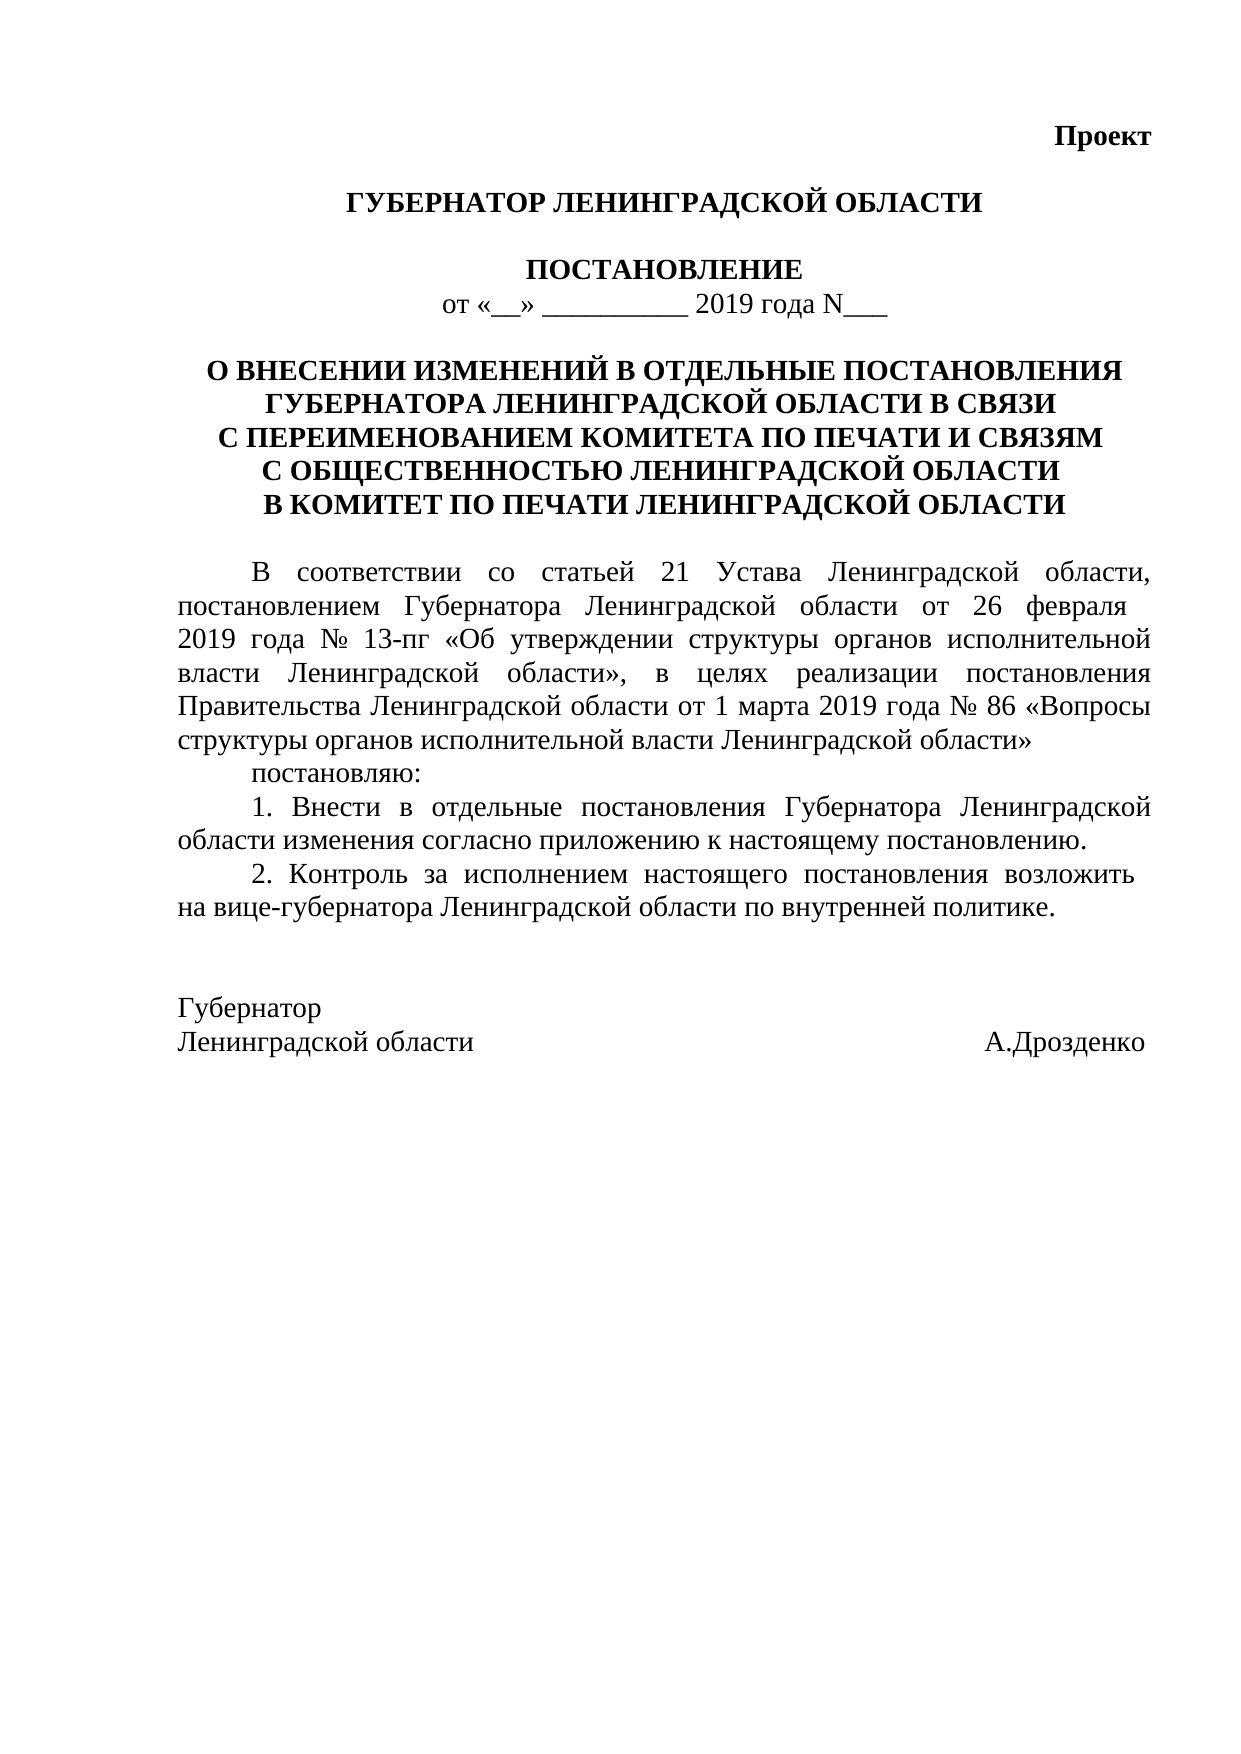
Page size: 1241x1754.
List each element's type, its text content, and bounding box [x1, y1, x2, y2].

text В соответствии со статьей 21 Устава Ленинградской области, постановлением Губернатора Ленинградской области от 26 февраля 2019 года № 13-пг «Об утверждении структуры органов исполнительной власти Ленинградской области», в целях реализации постановления Правительства Ленинградской области от 1 марта 2019 года № 86 «Вопросы структуры органов исполнительной власти Ленинградской области» [177, 554, 1152, 755]
title О ВНЕСЕНИИ ИЗМЕНЕНИЙ В ОТДЕЛЬНЫЕ ПОСТАНОВЛЕНИЯ ГУБЕРНАТОРА ЛЕНИНГРАДСКОЙ ОБЛАСТИ В СВЯЗИ С ПЕРЕИМЕНОВАНИЕМ КОМИТЕТА ПО ПЕЧАТИ И СВЯЗЯМ С ОБЩЕСТВЕННОСТЬЮ ЛЕНИНГРАДСКОЙ ОБЛАСТИ В КОМИТЕТ ПО ПЕЧАТИ ЛЕНИНГРАДСКОЙ ОБЛАСТИ [177, 353, 1152, 521]
title ПОСТАНОВЛЕНИЕ [177, 252, 1152, 286]
title ГУБЕРНАТОР ЛЕНИНГРАДСКОЙ ОБЛАСТИ [177, 185, 1152, 219]
text 1. Внести в отдельные постановления Губернатора Ленинградской области изменения согласно приложению к настоящему постановлению. [177, 789, 1152, 856]
title от «__» __________ 2019 года N___ [177, 286, 1152, 319]
text Ленинградской области А.Дрозденко [177, 1024, 1152, 1057]
text постановляю: [177, 755, 1152, 789]
text Губернатор [177, 990, 1152, 1024]
title Проект [177, 118, 1152, 152]
text 2. Контроль за исполнением настоящего постановления возложить на вице-губернатора Ленинградской области по внутренней политике. [177, 856, 1152, 923]
